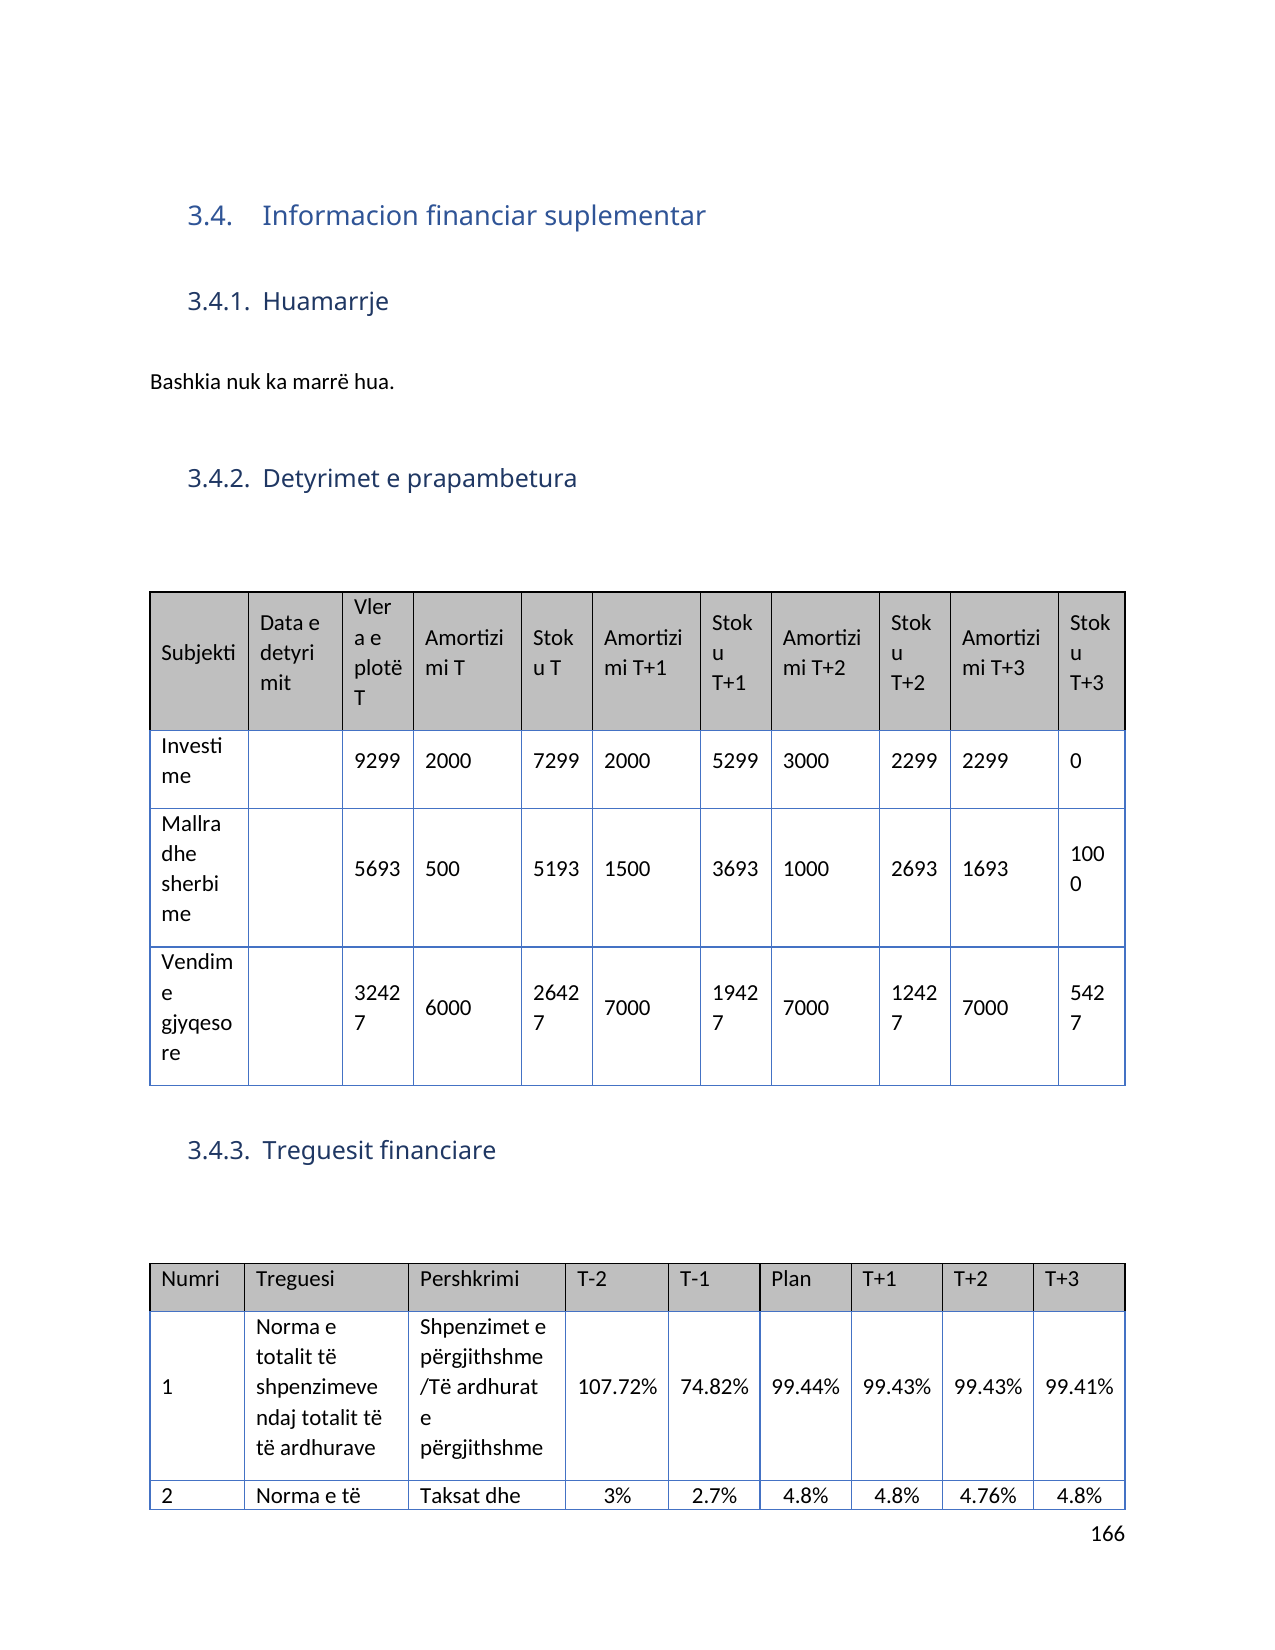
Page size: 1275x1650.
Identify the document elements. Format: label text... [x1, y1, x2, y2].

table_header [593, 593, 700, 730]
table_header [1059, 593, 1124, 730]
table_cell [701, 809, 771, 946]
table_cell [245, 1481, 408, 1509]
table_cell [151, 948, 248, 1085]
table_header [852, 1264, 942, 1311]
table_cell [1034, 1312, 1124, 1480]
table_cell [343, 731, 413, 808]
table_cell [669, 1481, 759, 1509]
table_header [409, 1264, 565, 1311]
subtitle Detyrimet e prapambetura [187, 461, 1125, 495]
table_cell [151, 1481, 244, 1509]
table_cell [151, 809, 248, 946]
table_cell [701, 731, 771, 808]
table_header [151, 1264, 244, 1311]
text Bashkia nuk ka marrë hua. [150, 367, 1125, 395]
subtitle Treguesit financiare [187, 1133, 1125, 1167]
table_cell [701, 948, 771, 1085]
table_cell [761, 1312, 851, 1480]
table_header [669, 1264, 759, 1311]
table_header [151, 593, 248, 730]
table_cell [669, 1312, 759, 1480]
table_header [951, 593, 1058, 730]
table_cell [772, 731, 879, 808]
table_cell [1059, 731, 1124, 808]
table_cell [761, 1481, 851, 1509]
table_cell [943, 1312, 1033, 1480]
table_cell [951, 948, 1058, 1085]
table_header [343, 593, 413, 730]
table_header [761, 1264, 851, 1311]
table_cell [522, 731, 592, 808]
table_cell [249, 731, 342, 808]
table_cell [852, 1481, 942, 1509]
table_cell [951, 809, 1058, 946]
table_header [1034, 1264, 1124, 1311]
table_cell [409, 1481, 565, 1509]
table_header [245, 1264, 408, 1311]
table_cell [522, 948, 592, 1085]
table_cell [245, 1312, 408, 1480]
subtitle Informacion financiar suplementar [187, 197, 1125, 234]
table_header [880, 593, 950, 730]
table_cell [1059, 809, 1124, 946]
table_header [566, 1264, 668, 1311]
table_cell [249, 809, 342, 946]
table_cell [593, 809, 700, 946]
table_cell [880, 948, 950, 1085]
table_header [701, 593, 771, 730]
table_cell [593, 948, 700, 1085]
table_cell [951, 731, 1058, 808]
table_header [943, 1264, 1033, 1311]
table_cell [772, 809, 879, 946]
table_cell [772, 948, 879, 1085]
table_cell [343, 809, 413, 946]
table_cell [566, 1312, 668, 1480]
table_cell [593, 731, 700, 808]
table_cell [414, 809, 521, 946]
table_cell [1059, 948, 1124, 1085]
subtitle Huamarrje [187, 283, 1125, 318]
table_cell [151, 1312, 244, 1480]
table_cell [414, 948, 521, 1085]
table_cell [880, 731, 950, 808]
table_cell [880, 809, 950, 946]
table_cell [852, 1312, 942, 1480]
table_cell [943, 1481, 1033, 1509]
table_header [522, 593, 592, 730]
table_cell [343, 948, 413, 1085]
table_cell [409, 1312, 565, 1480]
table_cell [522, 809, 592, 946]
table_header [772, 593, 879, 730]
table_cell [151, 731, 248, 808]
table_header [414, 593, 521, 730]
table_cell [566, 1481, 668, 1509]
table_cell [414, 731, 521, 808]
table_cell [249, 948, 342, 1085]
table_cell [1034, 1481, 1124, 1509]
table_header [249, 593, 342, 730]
